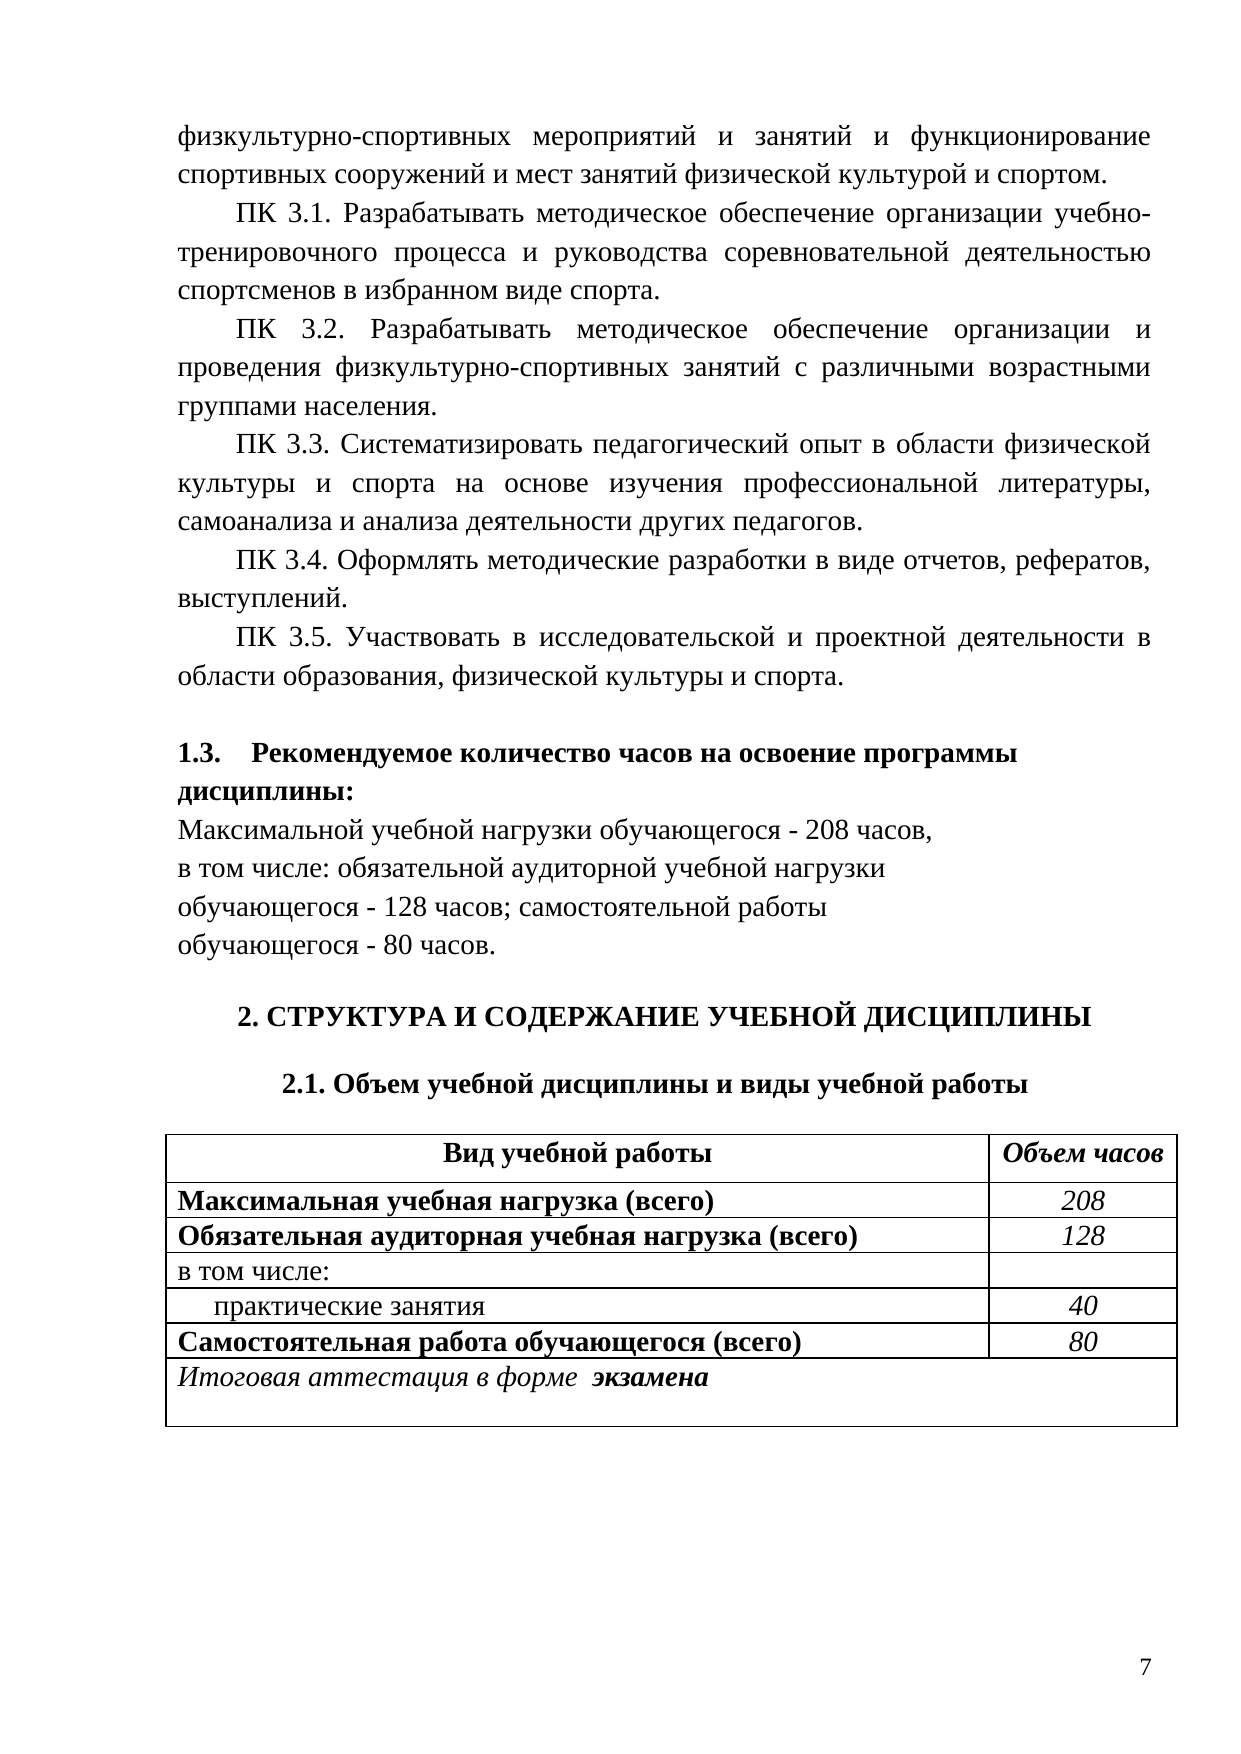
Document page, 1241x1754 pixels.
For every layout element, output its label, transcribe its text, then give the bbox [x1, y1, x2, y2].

text ПК 3.4. Оформлять методические разработки в виде отчетов, рефератов, выступлений. [177, 542, 1152, 614]
text 2. СТРУКТУРА И СОДЕРЖАНИЕ УЧЕБНОЙ ДИСЦИПЛИНЫ [177, 999, 1152, 1033]
text 2.1. Объем учебной дисциплины и виды учебной работы [158, 1067, 1152, 1100]
table_cell 128 [990, 1218, 1176, 1252]
table_cell Итоговая аттестация в форме экзамена [167, 1359, 1176, 1426]
table_cell Обязательная аудиторная учебная нагрузка (всего) [167, 1218, 988, 1252]
table_cell 80 [990, 1324, 1176, 1357]
text Максимальной учебной нагрузки обучающегося - 208 часов, в том числе: обязательной аудиторной учебной нагрузки обучающегося - 128 часов; самостоятельной работы обучающегося - 80 часов. [177, 812, 947, 961]
table_cell 208 [990, 1183, 1176, 1217]
table_cell в том числе: [167, 1253, 988, 1287]
table_cell [990, 1253, 1176, 1287]
table_cell 40 [990, 1289, 1176, 1322]
list Рекомендуемое количество часов на освоение программы дисциплины: [177, 735, 1152, 807]
table_cell практические занятия [167, 1289, 988, 1322]
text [177, 118, 1152, 190]
table_header Вид учебной работы [167, 1135, 988, 1182]
text ПК 3.1. Разрабатывать методическое обеспечение организации учебно-тренировочного процесса и руководства соревновательной деятельностью спортсменов в избранном виде спорта. [177, 195, 1152, 306]
table_cell Максимальная учебная нагрузка (всего) [167, 1183, 988, 1217]
table_header Объем часов [990, 1135, 1176, 1182]
text ПК 3.3. Систематизировать педагогический опыт в области физической культуры и спорта на основе изучения профессиональной литературы, самоанализа и анализа деятельности других педагогов. [177, 426, 1152, 537]
text ПК 3.5. Участвовать в исследовательской и проектной деятельности в области образования, физической культуры и спорта. [177, 619, 1152, 691]
text ПК 3.2. Разрабатывать методическое обеспечение организации и проведения физкультурно-спортивных занятий с различными возрастными группами населения. [177, 311, 1152, 421]
table_cell Самостоятельная работа обучающегося (всего) [167, 1324, 988, 1357]
